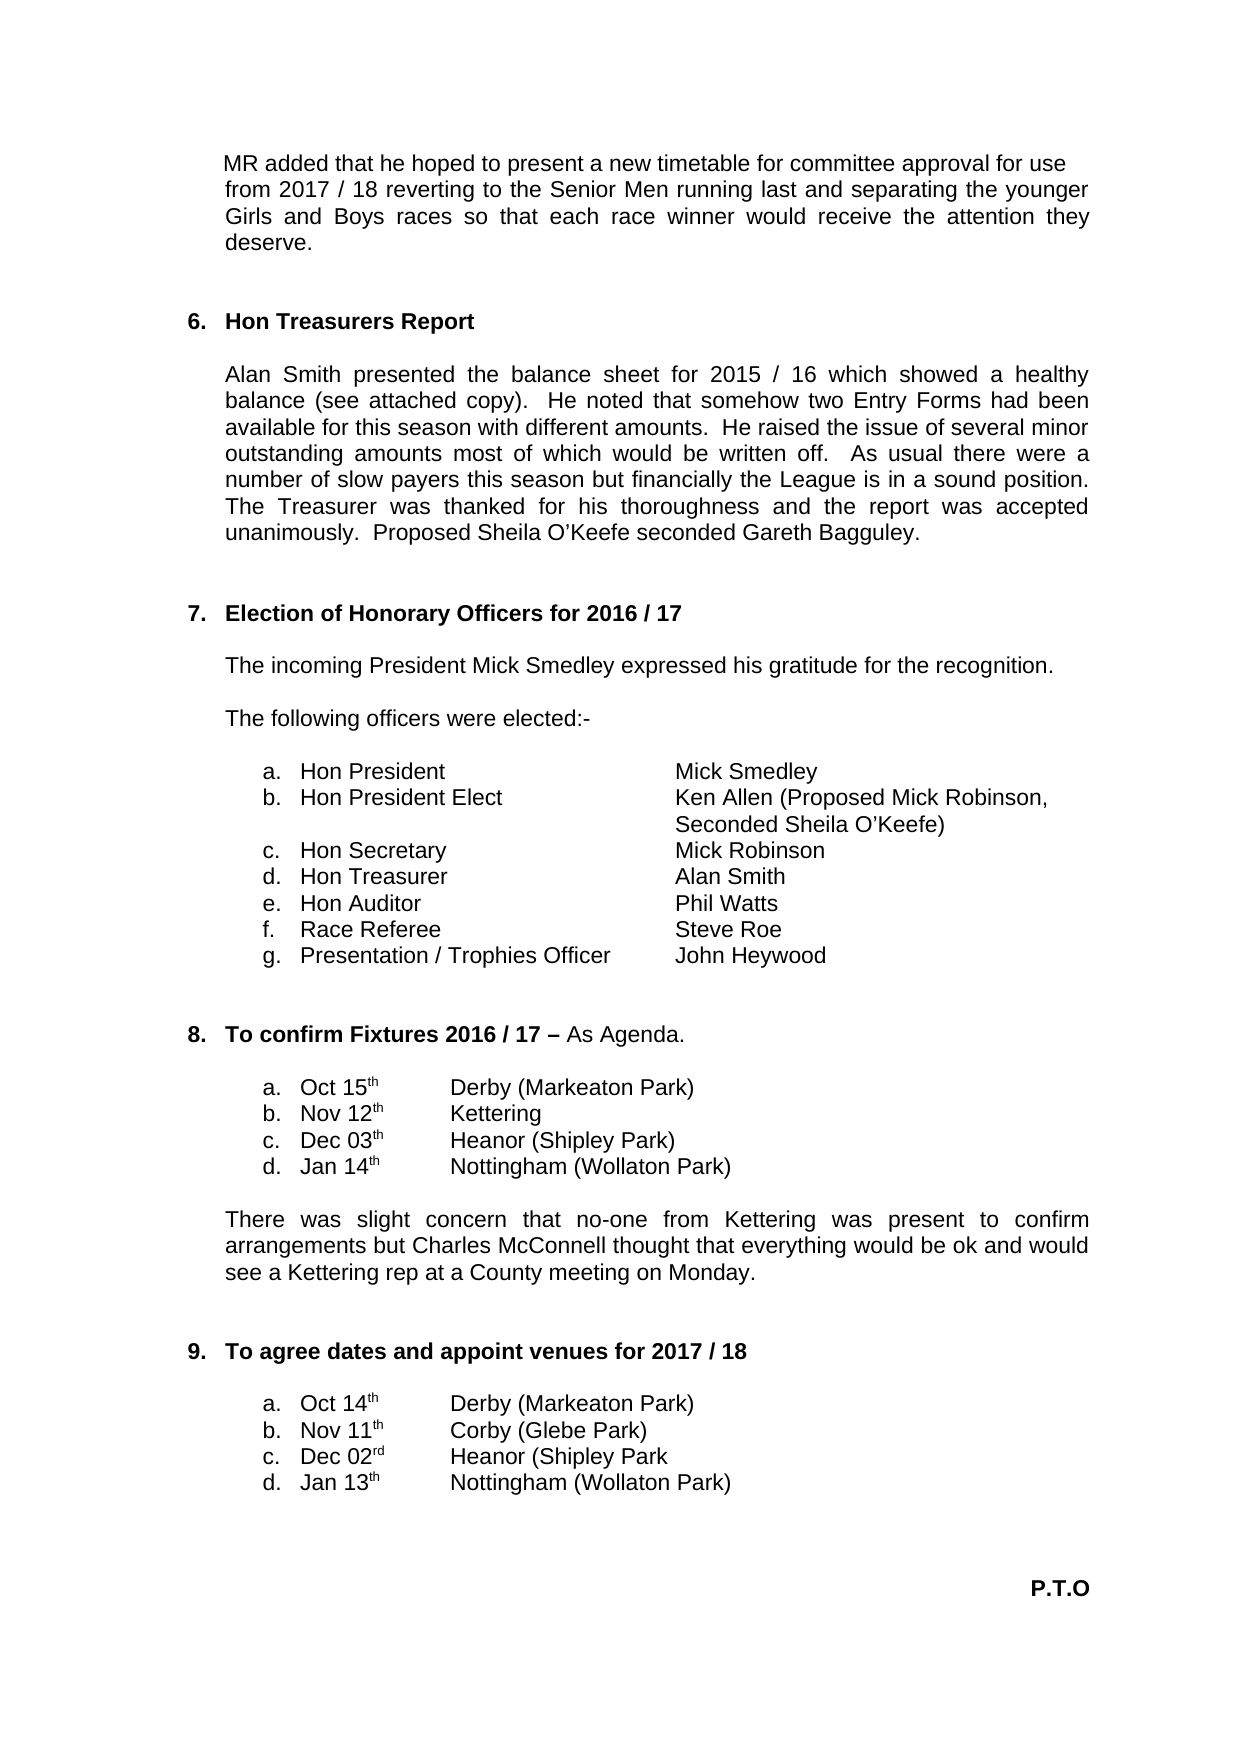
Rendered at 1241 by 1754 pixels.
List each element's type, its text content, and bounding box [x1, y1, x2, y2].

list Oct 14th Derby (Markeaton Park) [262, 1390, 1090, 1417]
text Alan Smith presented the balance sheet for 2015 / 16 which showed a healthy balance (see attached copy). He noted that somehow two Entry Forms had been available for this season with different amounts. He raised the issue of several minor outstanding amounts most of which would be written off. As usual there were a number of slow payers this season but financially the League is in a sound position. The Treasurer was thanked for his thoroughness and the report was accepted unanimously. Proposed Sheila O’Keefe seconded Gareth Bagguley. [225, 361, 1090, 545]
list To confirm Fixtures 2016 / 17 – As Agenda. [187, 1021, 1090, 1048]
text MR added that he hoped to present a new timetable for committee approval for use [150, 150, 1090, 176]
list Hon President Elect Ken Allen (Proposed Mick Robinson, [262, 784, 1090, 811]
list Nov 11th Corby (Glebe Park) [262, 1417, 1090, 1443]
list Oct 15th Derby (Markeaton Park) [262, 1074, 1090, 1100]
list Race Referee Steve Roe [262, 916, 1090, 942]
list Nov 12th Kettering [262, 1100, 1090, 1127]
list Hon President Mick Smedley [262, 758, 1090, 784]
list Jan 14th Nottingham (Wollaton Park) [262, 1153, 1090, 1179]
list Hon Treasurer Alan Smith [262, 863, 1090, 889]
list Hon Secretary Mick Robinson [262, 837, 1090, 863]
text Seconded Sheila O’Keefe) [675, 811, 1090, 837]
list Dec 03th Heanor (Shipley Park) [262, 1127, 1090, 1153]
text P.T.O [187, 1575, 1090, 1601]
text The incoming President Mick Smedley expressed his gratitude for the recognition. [225, 652, 1090, 679]
text from 2017 / 18 reverting to the Senior Men running last and separating the younger Girls and Boys races so that each race winner would receive the attention they deserve. [225, 176, 1090, 255]
text The following officers were elected:- [225, 705, 1090, 731]
list Jan 13th Nottingham (Wollaton Park) [262, 1469, 1090, 1496]
list To agree dates and appoint venues for 2017 / 18 [187, 1338, 1090, 1364]
list Presentation / Trophies Officer John Heywood [262, 942, 1090, 969]
list Dec 02rd Heanor (Shipley Park [262, 1443, 1090, 1469]
text There was slight concern that no-one from Kettering was present to confirm arrangements but Charles McConnell thought that everything would be ok and would see a Kettering rep at a County meeting on Monday. [225, 1206, 1090, 1285]
list Hon Treasurers Report [187, 308, 1090, 334]
list Election of Honorary Officers for 2016 / 17 [187, 600, 1090, 626]
list Hon Auditor Phil Watts [262, 889, 1090, 916]
